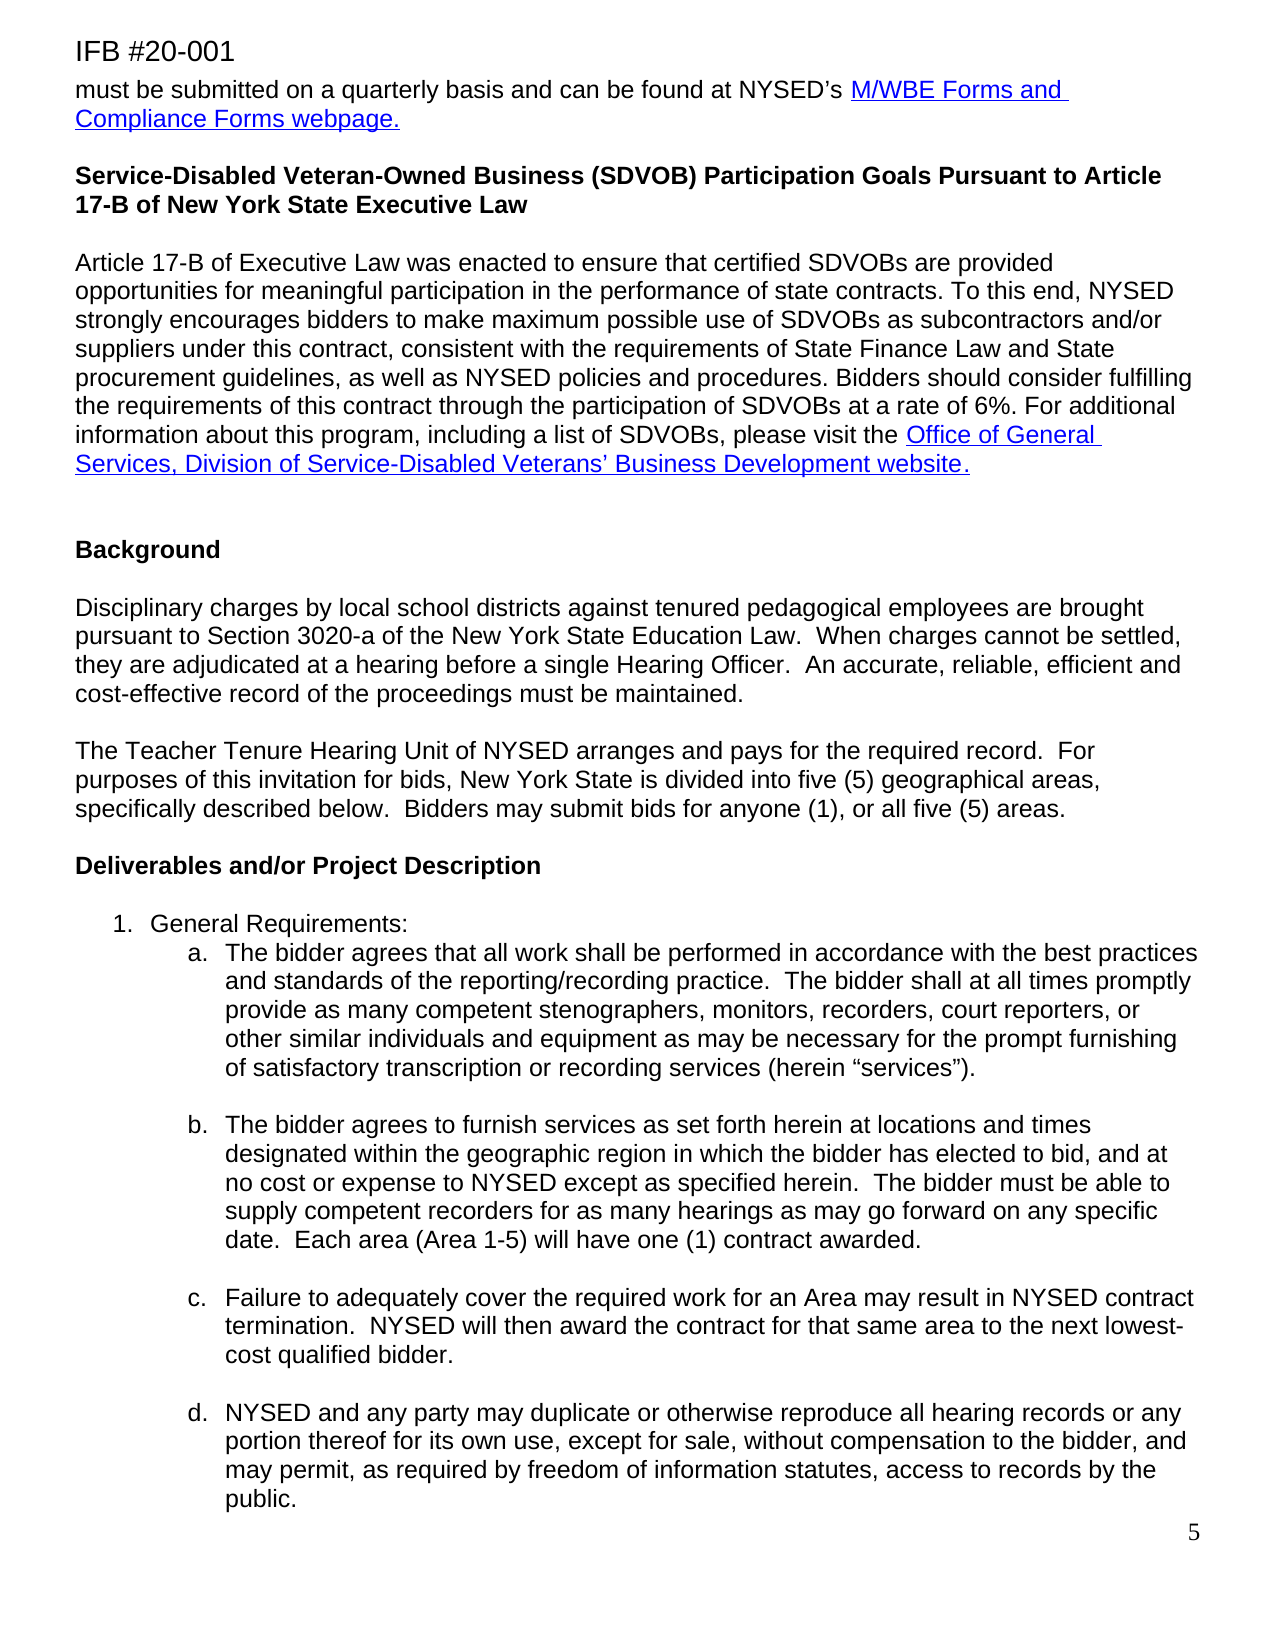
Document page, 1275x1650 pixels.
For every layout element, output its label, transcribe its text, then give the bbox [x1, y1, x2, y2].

text Article 17-B of Executive Law was enacted to ensure that certified SDVOBs are provided opportunities for meaningful participation in the performance of state contracts. To this end, NYSED strongly encourages bidders to make maximum possible use of SDVOBs as subcontractors and/or suppliers under this contract, consistent with the requirements of State Finance Law and State procurement guidelines, as well as NYSED policies and procedures. Bidders should consider fulfilling the requirements of this contract through the participation of SDVOBs at a rate of 6%. For additional information about this program, including a list of SDVOBs, please visit the Office of General Services, Division of Service-Disabled Veterans’ Business Development website. [75, 247, 1200, 477]
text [75, 75, 1200, 132]
subtitle Service-Disabled Veteran-Owned Business (SDVOB) Participation Goals Pursuant to Article 17-B of New York State Executive Law [75, 161, 1200, 219]
subtitle Background [75, 535, 1200, 564]
text The Teacher Tenure Hearing Unit of NYSED arranges and pays for the required record. For purposes of this invitation for bids, New York State is divided into five (5) geographical areas, specifically described below. Bidders may submit bids for anyone (1), or all five (5) areas. [75, 736, 1200, 822]
list Failure to adequately cover the required work for an Area may result in NYSED contract termination. NYSED will then award the contract for that same area to the next lowest-cost qualified bidder. [187, 1282, 1200, 1369]
list The bidder agrees that all work shall be performed in accordance with the best practices and standards of the reporting/recording practice. The bidder shall at all times promptly provide as many competent stenographers, monitors, recorders, court reporters, or other similar individuals and equipment as may be necessary for the prompt furnishing of satisfactory transcription or recording services (herein “services”). [187, 937, 1200, 1081]
list NYSED and any party may duplicate or otherwise reproduce all hearing records or any portion thereof for its own use, except for sale, without compensation to the bidder, and may permit, as required by freedom of information statutes, access to records by the public. [187, 1397, 1200, 1512]
text Disciplinary charges by local school districts against tenured pedagogical employees are brought pursuant to Section 3020-a of the New York State Education Law. When charges cannot be settled, they are adjudicated at a hearing before a single Hearing Officer. An accurate, reliable, efficient and cost-effective record of the proceedings must be maintained. [75, 592, 1200, 707]
list The bidder agrees to furnish services as set forth herein at locations and times designated within the geographic region in which the bidder has elected to bid, and at no cost or expense to NYSED except as specified herein. The bidder must be able to supply competent recorders for as many hearings as may go forward on any specific date. Each area (Area 1-5) will have one (1) contract awarded. [187, 1110, 1200, 1254]
list General Requirements: [112, 909, 1200, 937]
subtitle Deliverables and/or Project Description [75, 851, 1200, 880]
